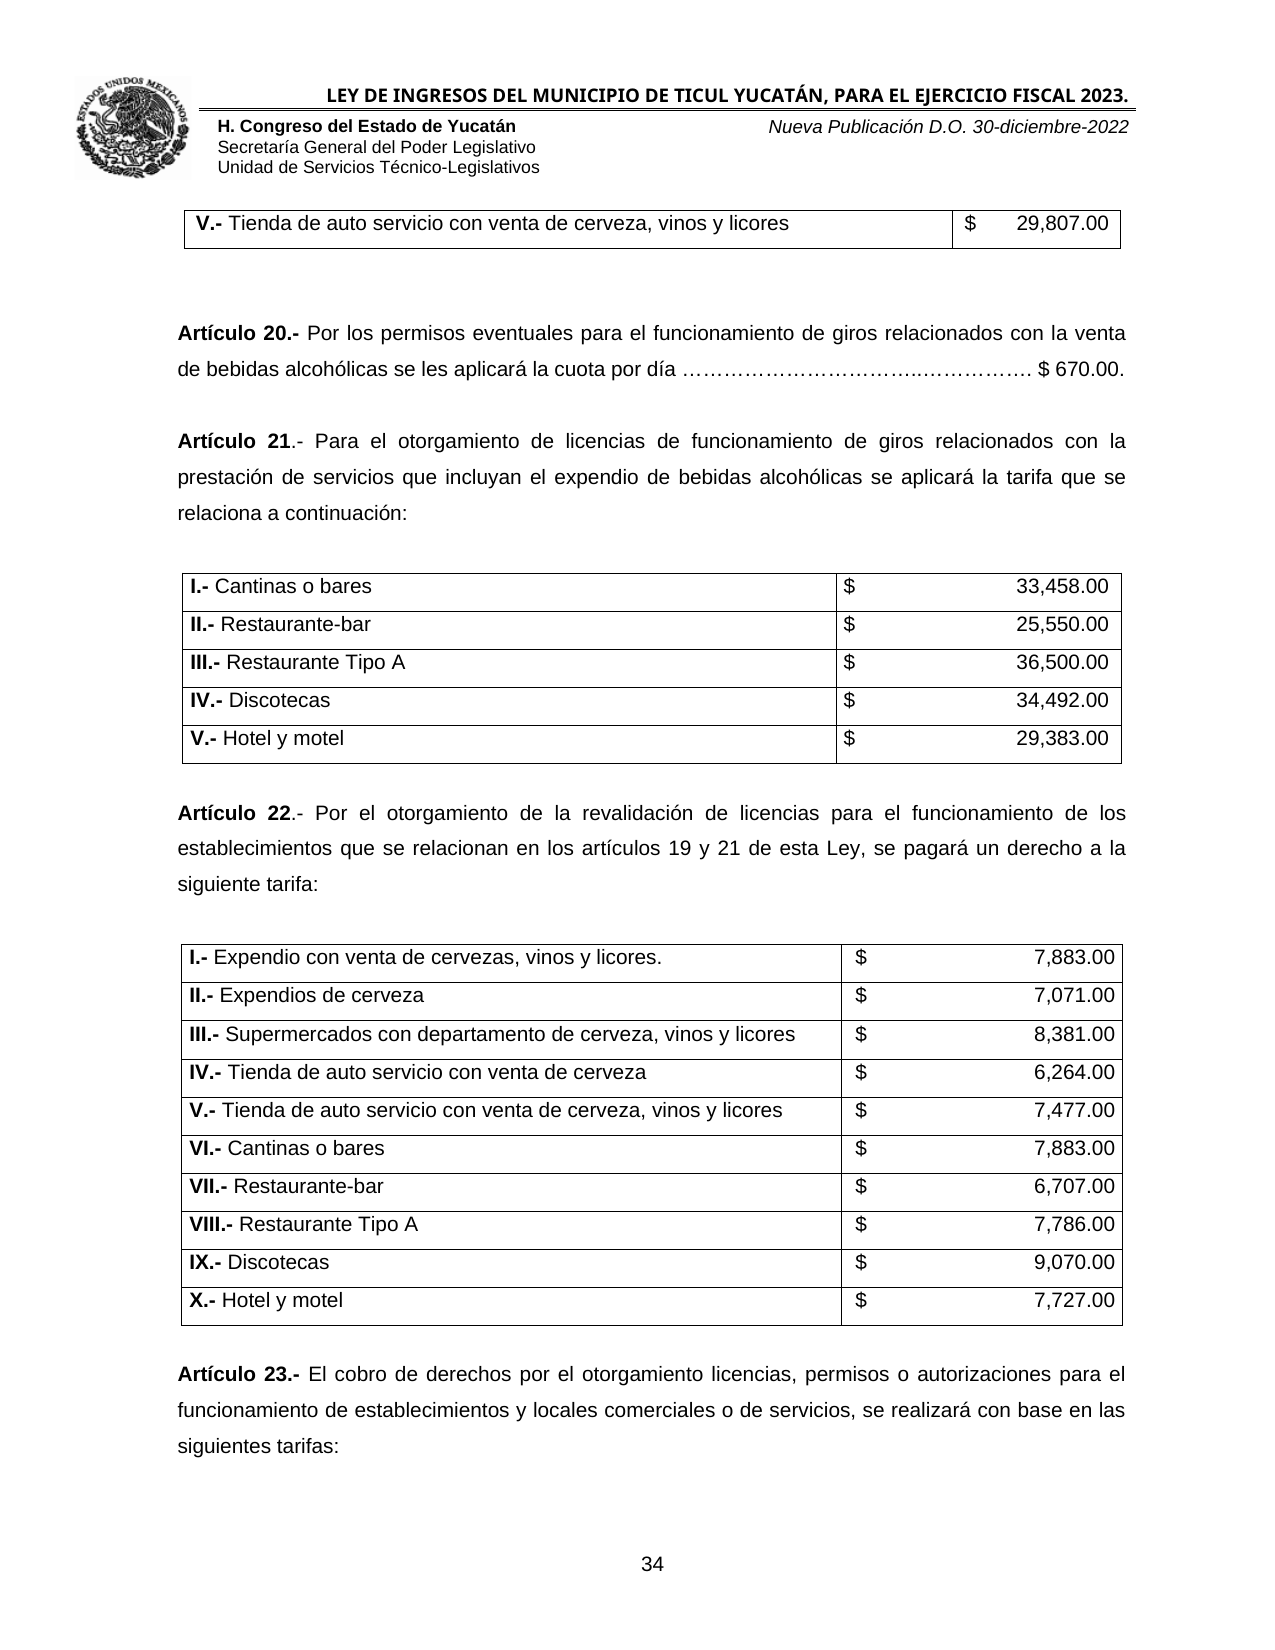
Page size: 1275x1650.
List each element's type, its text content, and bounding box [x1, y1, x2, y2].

table_cell IV.- Tienda de auto servicio con venta de cerveza [182, 1060, 841, 1097]
table_cell $ 7,477.00 [842, 1098, 1122, 1135]
table_cell $ 29,383.00 [837, 726, 1121, 763]
table_cell V.- Hotel y motel [183, 726, 836, 763]
table_header I.- Expendio con venta de cervezas, vinos y licores. [182, 945, 841, 982]
table_cell $ 29,807.00 [953, 211, 1120, 248]
table_cell $ 34,492.00 [837, 688, 1121, 725]
table_cell II.- Expendios de cerveza [182, 983, 841, 1020]
table_cell $ 6,707.00 [842, 1174, 1122, 1211]
table_cell $ 7,727.00 [842, 1288, 1122, 1325]
table_cell $ 9,070.00 [842, 1250, 1122, 1287]
text Artículo 20.- Por los permisos eventuales para el funcionamiento de giros relacionados con la venta de bebidas alcohólicas se les aplicará la cuota por día ……………………………..……………. $ 670.00. [177, 321, 1127, 381]
table_cell $ 25,550.00 [837, 612, 1121, 649]
table_cell VII.- Restaurante-bar [182, 1174, 841, 1211]
table_cell VI.- Cantinas o bares [182, 1136, 841, 1173]
table_header $ 7,883.00 [842, 945, 1122, 982]
table_cell $ 7,883.00 [842, 1136, 1122, 1173]
text Artículo 23.- El cobro de derechos por el otorgamiento licencias, permisos o autorizaciones para el funcionamiento de establecimientos y locales comerciales o de servicios, se realizará con base en las siguientes tarifas: [177, 1362, 1127, 1458]
table_cell $ 6,264.00 [842, 1060, 1122, 1097]
table_cell $ 8,381.00 [842, 1021, 1122, 1058]
table_header I.- Cantinas o bares [183, 574, 836, 611]
table_cell VIII.- Restaurante Tipo A [182, 1212, 841, 1249]
table_header $ 33,458.00 [837, 574, 1121, 611]
table_cell III.- Restaurante Tipo A [183, 650, 836, 687]
table_cell II.- Restaurante-bar [183, 612, 836, 649]
table_cell III.- Supermercados con departamento de cerveza, vinos y licores [182, 1021, 841, 1058]
table_cell $ 36,500.00 [837, 650, 1121, 687]
table_cell X.- Hotel y motel [182, 1288, 841, 1325]
table_cell V.- Tienda de auto servicio con venta de cerveza, vinos y licores [185, 211, 952, 248]
text Artículo 21.- Para el otorgamiento de licencias de funcionamiento de giros relacionados con la prestación de servicios que incluyan el expendio de bebidas alcohólicas se aplicará la tarifa que se relaciona a continuación: [177, 429, 1127, 525]
table_cell V.- Tienda de auto servicio con venta de cerveza, vinos y licores [182, 1098, 841, 1135]
table_cell IV.- Discotecas [183, 688, 836, 725]
table_cell $ 7,071.00 [842, 983, 1122, 1020]
text Artículo 22.- Por el otorgamiento de la revalidación de licencias para el funcionamiento de los establecimientos que se relacionan en los artículos 19 y 21 de esta Ley, se pagará un derecho a la siguiente tarifa: [177, 800, 1127, 896]
table_cell $ 7,786.00 [842, 1212, 1122, 1249]
table_cell IX.- Discotecas [182, 1250, 841, 1287]
